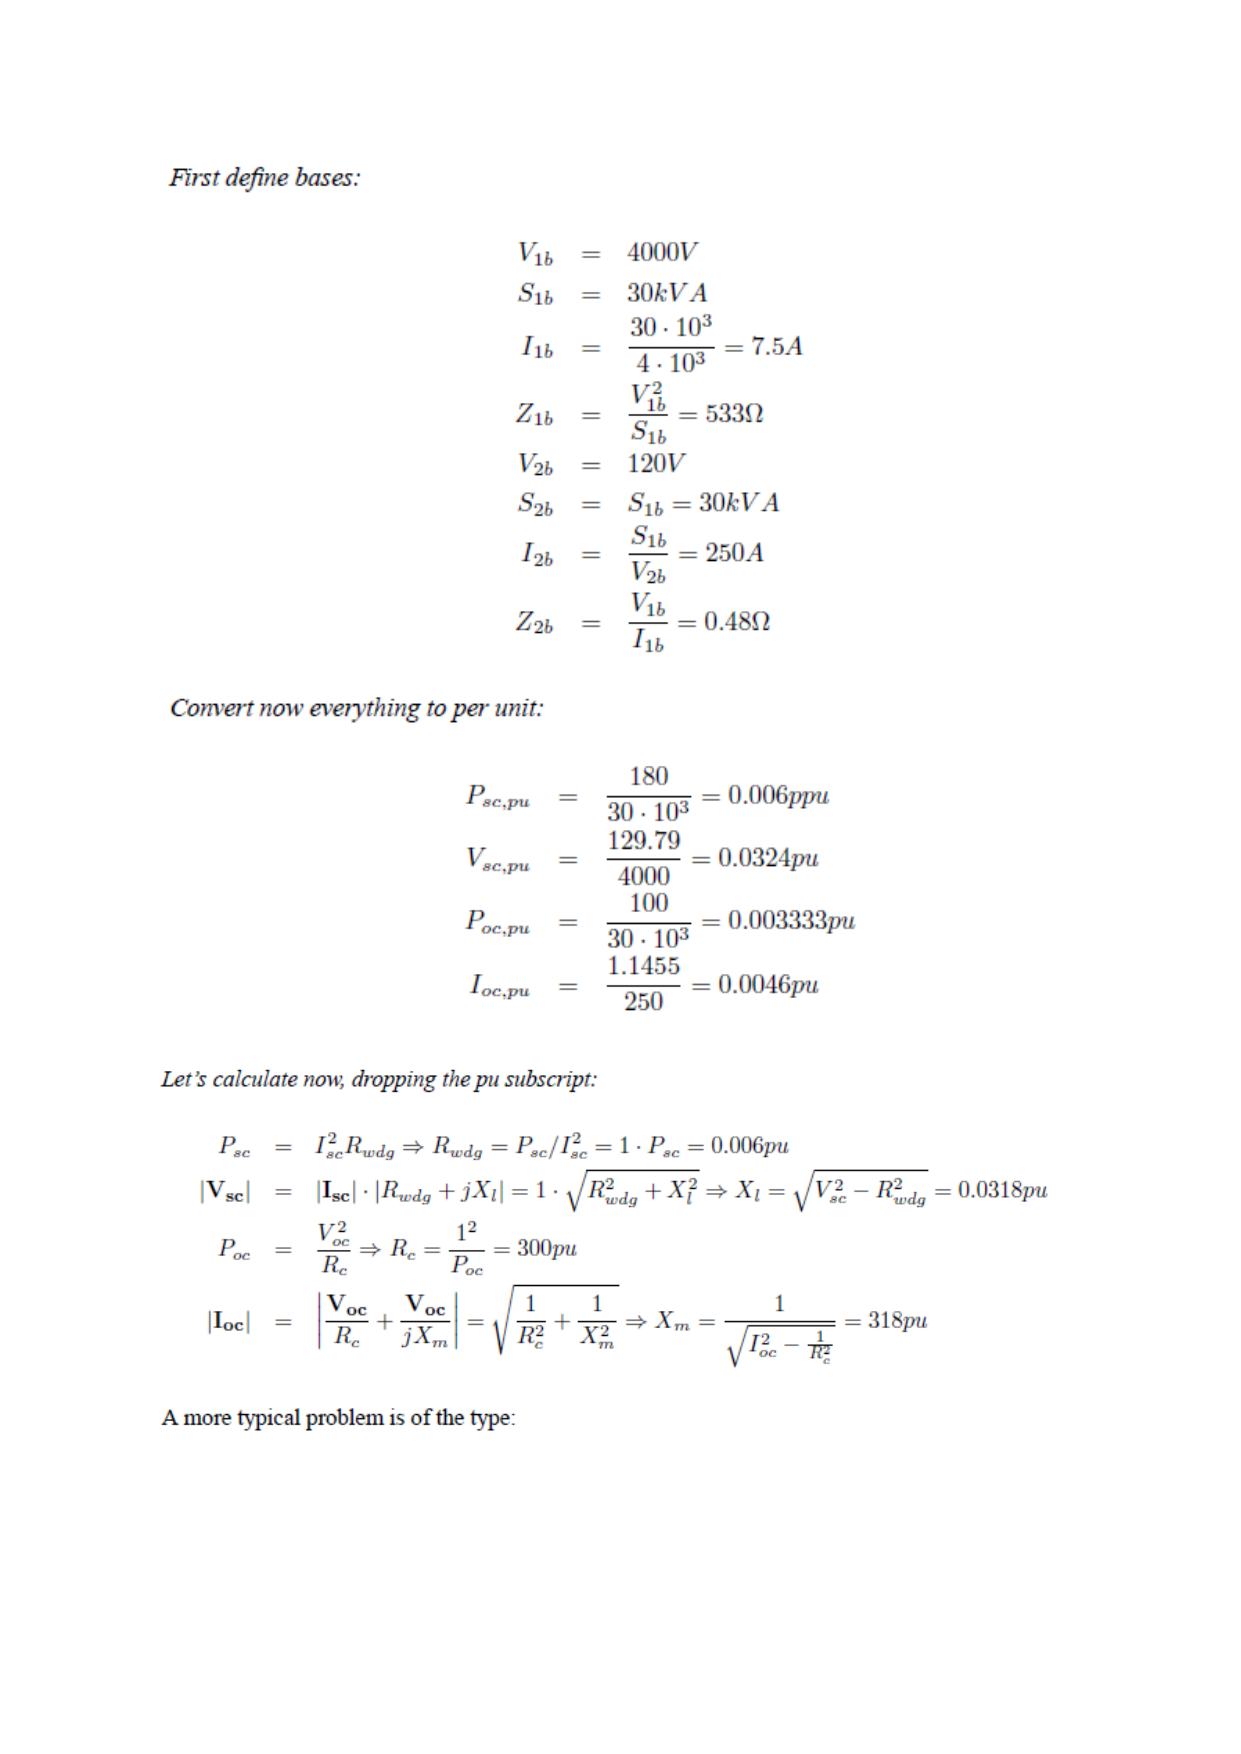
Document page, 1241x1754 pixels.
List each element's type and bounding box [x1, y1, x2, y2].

picture [147, 1052, 1092, 1439]
picture [147, 147, 917, 1034]
